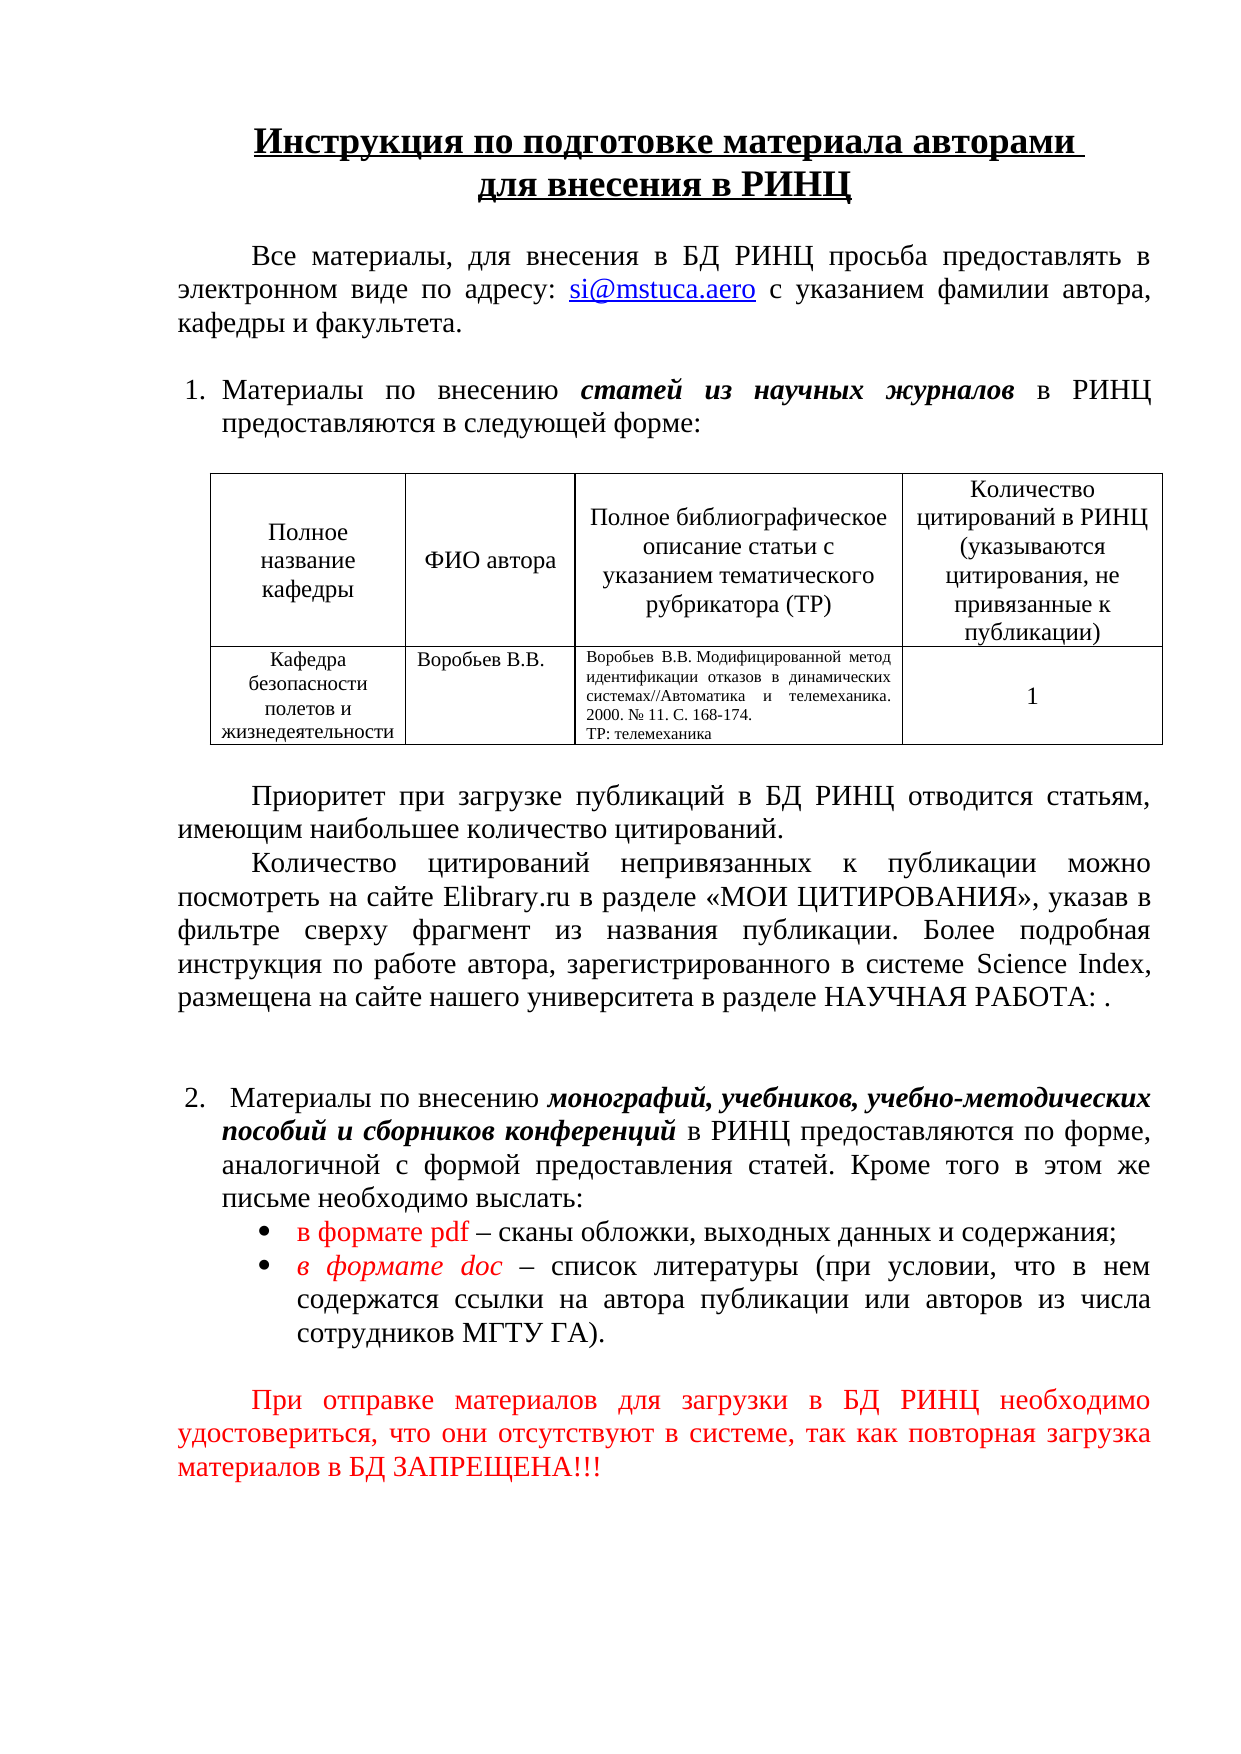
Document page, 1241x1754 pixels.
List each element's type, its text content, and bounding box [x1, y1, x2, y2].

text Все материалы, для внесения в БД РИНЦ просьба предоставлять в электронном виде по адресу: si@mstuca.aero c указанием фамилии автора, кафедры и факультета. [177, 238, 1152, 338]
list в формате pdf – сканы обложки, выходных данных и содержания; [259, 1214, 1152, 1248]
list в формате doc – список литературы (при условии, что в нем содержатся ссылки на автора публикации или авторов из числа сотрудников МГТУ ГА). [259, 1248, 1152, 1348]
text При отправке материалов для загрузки в БД РИНЦ необходимо удостовериться, что они отсутствуют в системе, так как повторная загрузка материалов в БД ЗАПРЕЩЕНА!!! [177, 1382, 1152, 1483]
table_cell Кафедра безопасности полетов и жизнедеятельности [211, 647, 405, 743]
table_cell 1 [903, 647, 1162, 743]
list Материалы по внесению монографий, учебников, учебно-методических пособий и сборников конференций в РИНЦ предоставляются по форме, аналогичной с формой предоставления статей. Кроме того в этом же письме необходимо выслать: [184, 1080, 1152, 1214]
table_header ФИО автора [406, 474, 574, 646]
table_header Полное название кафедры [211, 474, 405, 646]
list Материалы по внесению статей из научных журналов в РИНЦ предоставляются в следующей форме: [184, 372, 1152, 439]
text для внесения в РИНЦ [177, 161, 1152, 204]
text Количество цитирований непривязанных к публикации можно посмотреть на сайте Elibrary.ru в разделе «МОИ ЦИТИРОВАНИЯ», указав в фильтре сверху фрагмент из названия публикации. Более подробная инструкция по работе автора, зарегистрированного в системе Science Index, размещена на сайте нашего университета в разделе НАУЧНАЯ РАБОТА: . [177, 845, 1152, 1013]
table_cell Воробьев В.В. Модифицированной метод идентификации отказов в динамических системах//Автоматика и телемеханика. 2000. № 11. С. 168-174. ТР: телемеханика [576, 647, 902, 743]
text Приоритет при загрузке публикаций в БД РИНЦ отводится статьям, имеющим наибольшее количество цитирований. [177, 778, 1152, 845]
table_header Полное библиографическое описание статьи с указанием тематического рубрикатора (ТР) [576, 474, 902, 646]
table_header Количество цитирований в РИНЦ (указываются цитирования, не привязанные к публикации) [903, 474, 1162, 646]
table_cell Воробьев В.В. [406, 647, 574, 743]
text Инструкция по подготовке материала авторами [177, 118, 1152, 161]
